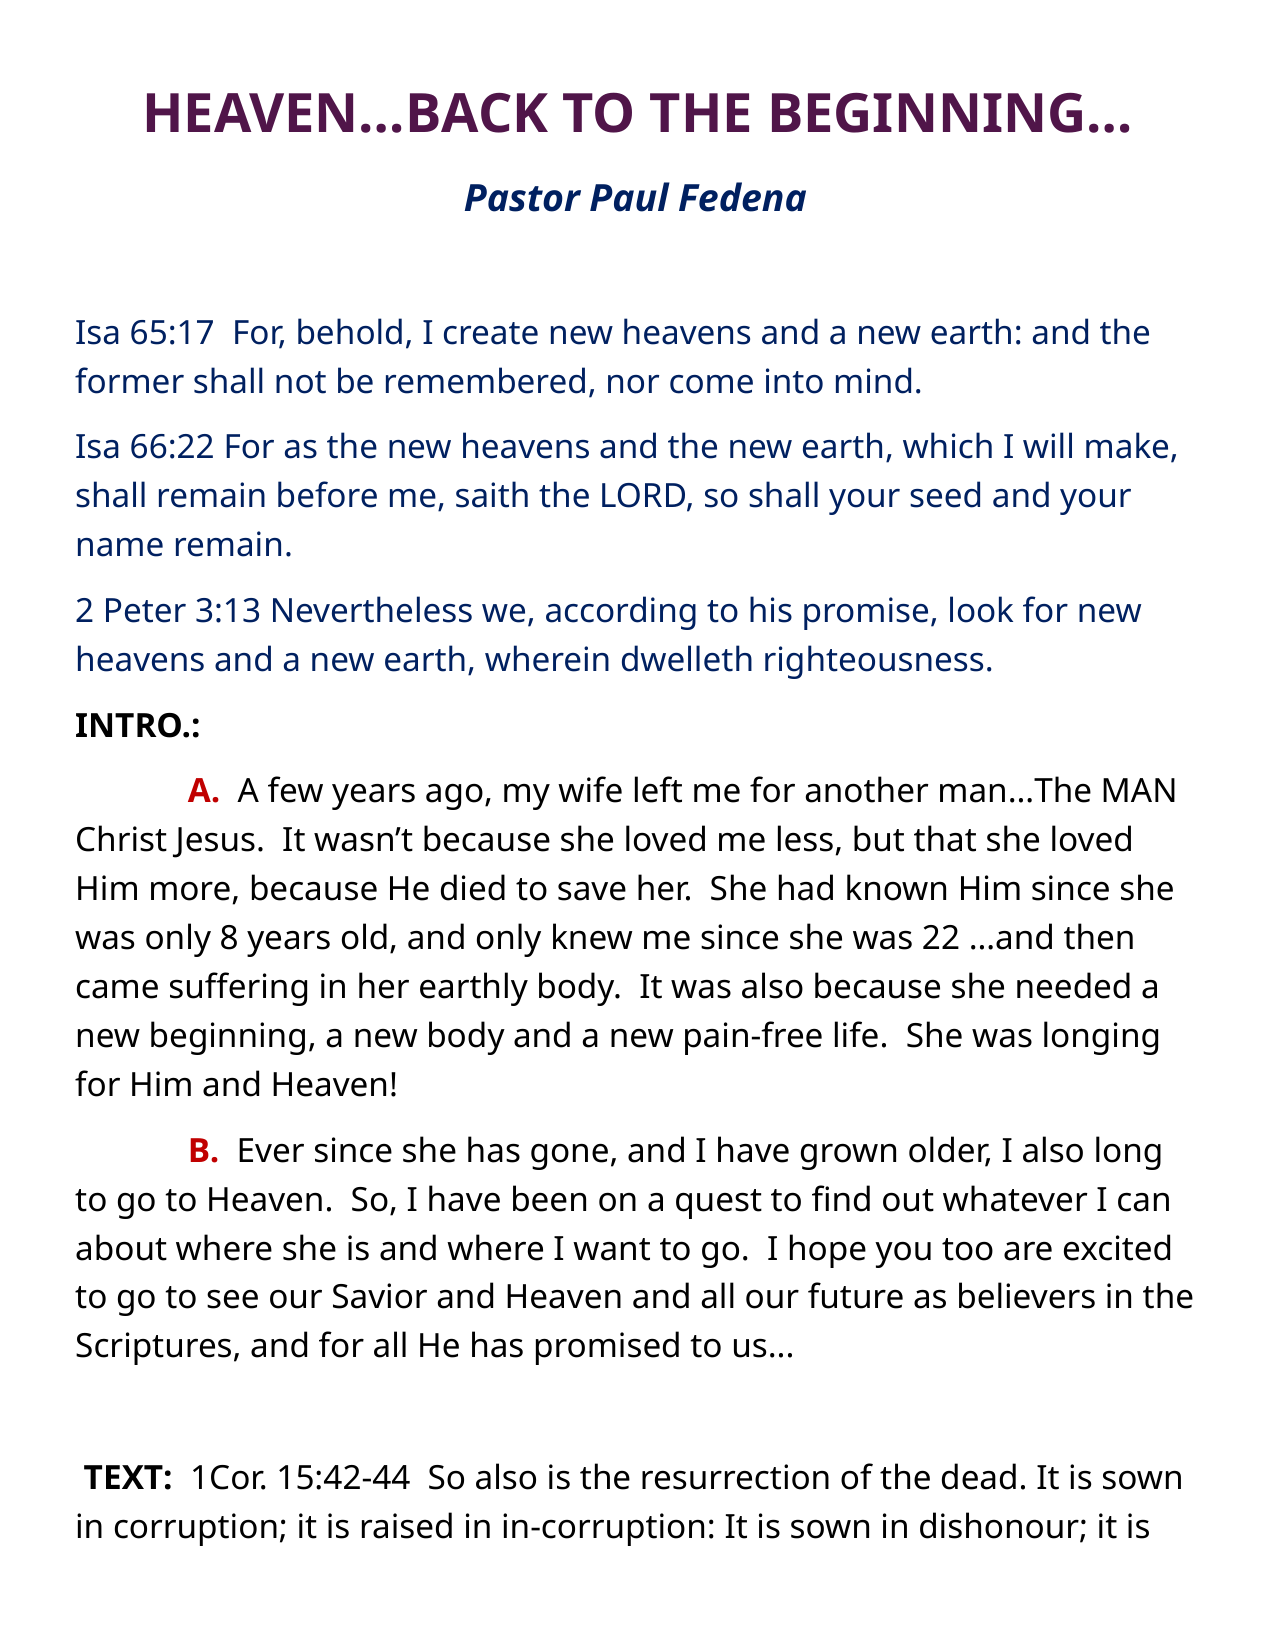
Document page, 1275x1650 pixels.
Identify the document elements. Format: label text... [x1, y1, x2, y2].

text HEAVEN…BACK TO THE BEGINNING… [75, 75, 1200, 149]
text B. Ever since she has gone, and I have grown older, I also long to go to Heaven. So, I have been on a quest to find out whatever I can about where she is and where I want to go. I hope you too are excited to go to see our Savior and Heaven and all our future as believers in the Scriptures, and for all He has promised to us... [75, 1126, 1200, 1368]
text Isa 66:22 For as the new heavens and the new earth, which I will make, shall remain before me, saith the LORD, so shall your seed and your name remain. [75, 423, 1200, 567]
text 2 Peter 3:13 Nevertheless we, according to his promise, look for new heavens and a new earth, wherein dwelleth righteousness. [75, 587, 1200, 681]
text INTRO.: [75, 701, 1200, 747]
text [75, 1453, 1200, 1548]
text Pastor Paul Fedena [75, 171, 1200, 222]
text Isa 65:17 For, behold, I create new heavens and a new earth: and the former shall not be remembered, nor come into mind. [75, 309, 1200, 403]
text A. A few years ago, my wife left me for another man…The MAN Christ Jesus. It wasn’t because she loved me less, but that she loved Him more, because He died to save her. She had known Him since she was only 8 years old, and only knew me since she was 22 …and then came suffering in her earthly body. It was also because she needed a new beginning, a new body and a new pain-free life. She was longing for Him and Heaven! [75, 767, 1200, 1106]
